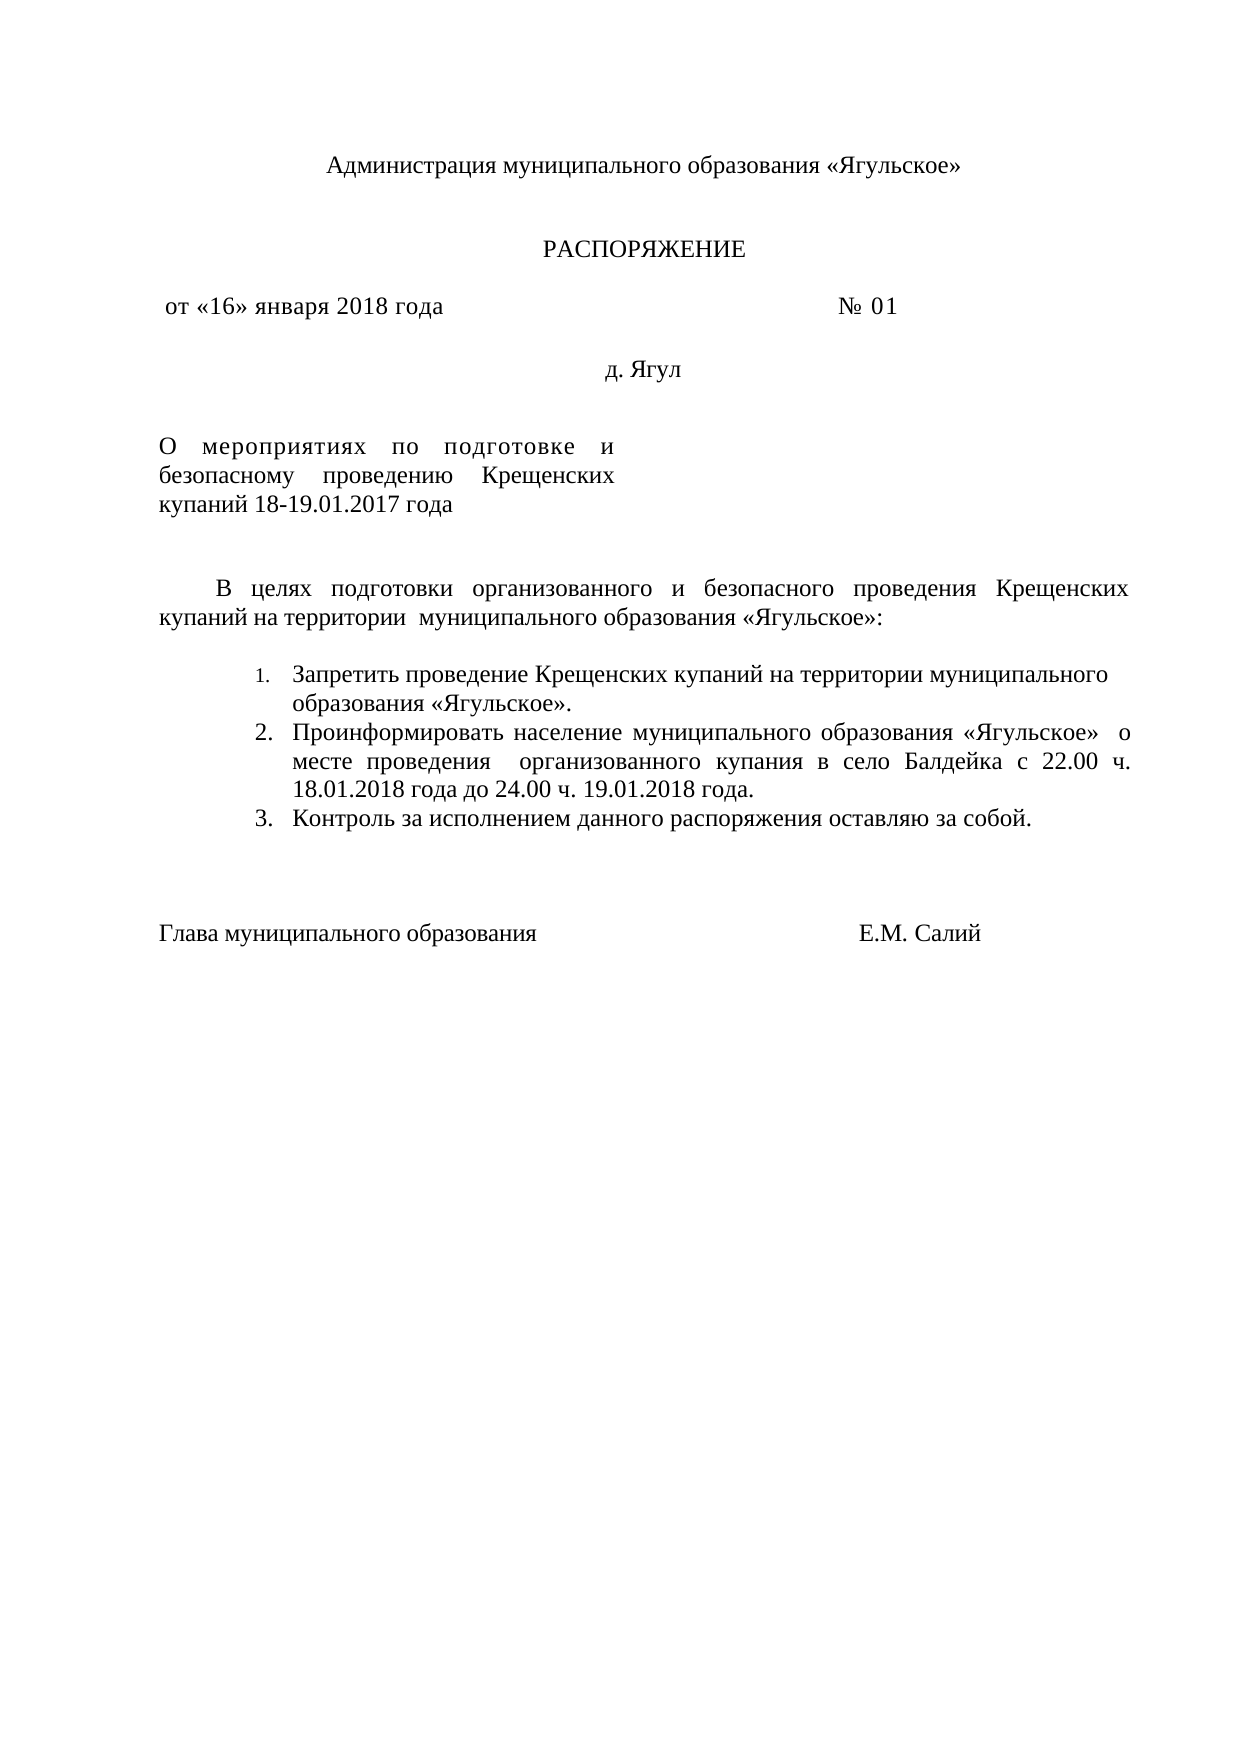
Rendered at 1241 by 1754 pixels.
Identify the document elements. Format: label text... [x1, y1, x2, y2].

text РАСПОРЯЖЕНИЕ [158, 212, 1130, 269]
list Проинформировать население муниципального образования «Ягульское» о месте проведения организованного купания в село Балдейка с 22.00 ч. 18.01.2018 года до 24.00 ч. 19.01.2018 года. [254, 717, 1131, 803]
list Контроль за исполнением данного распоряжения оставляю за собой. [254, 803, 1131, 832]
text д. Ягул [158, 354, 1128, 383]
text О мероприятиях по подготовке и безопасному проведению Крещенских купаний 18-19.01.2017 года [158, 431, 615, 518]
text от «16» января 2018 года № 01 [165, 269, 1131, 326]
text Глава муниципального образования Е.М. Салий [158, 918, 1131, 947]
list Запретить проведение Крещенских купаний на территории муниципального образования «Ягульское». [254, 659, 1131, 717]
text В целях подготовки организованного и безопасного проведения Крещенских купаний на территории муниципального образования «Ягульское»: [159, 573, 1131, 631]
text Администрация муниципального образования «Ягульское» [158, 150, 1129, 179]
